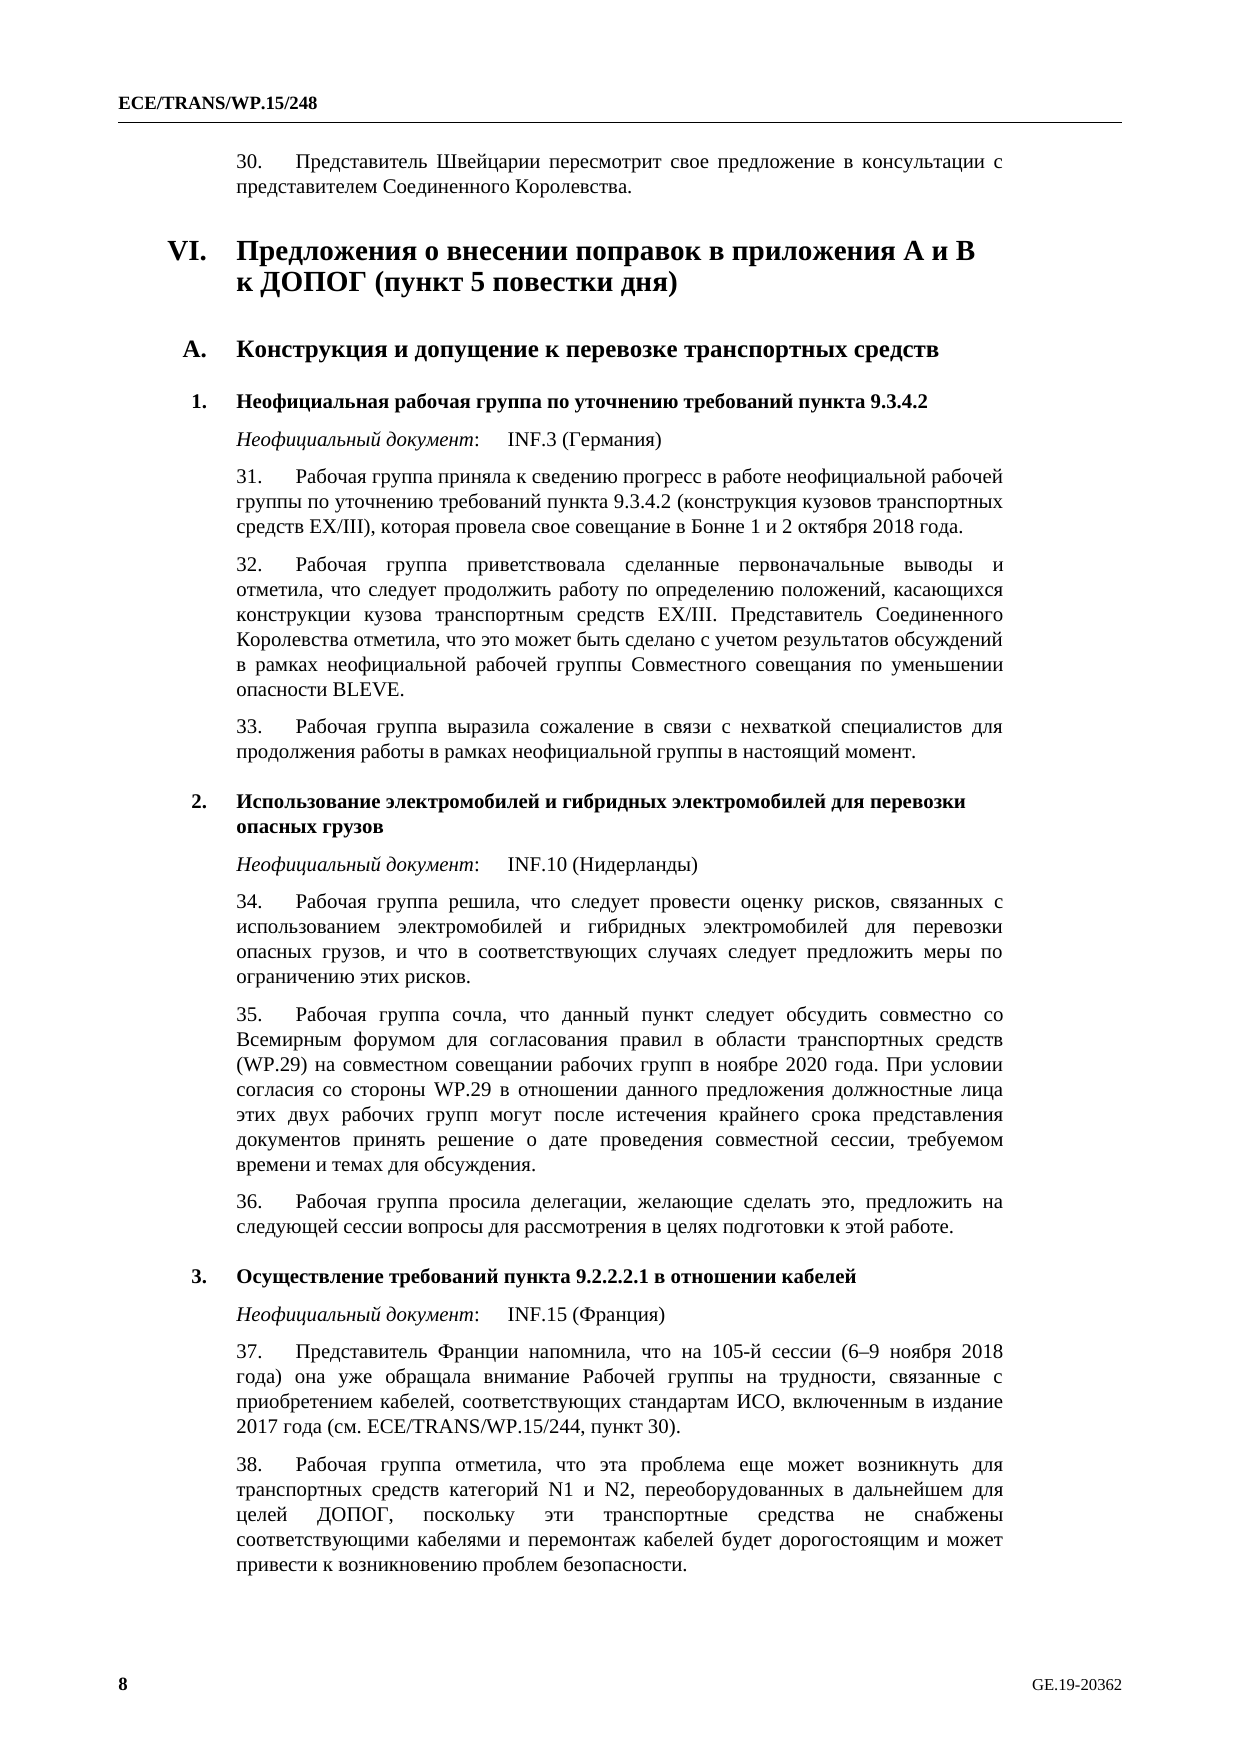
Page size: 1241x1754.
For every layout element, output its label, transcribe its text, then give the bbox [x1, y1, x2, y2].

text Неофициальный документ: INF.15 (Франция) [236, 1301, 1004, 1326]
text VI. Предложения о внесении поправок в приложения A и B к ДОПОГ (пункт 5 повестки дня) [118, 235, 1004, 298]
text 36. Рабочая группа просила делегации, желающие сделать это, предложить на следующей сессии вопросы для рассмотрения в целях подготовки к этой работе. [236, 1188, 1004, 1238]
text A. Конструкция и допущение к перевозке транспортных средств [118, 335, 1004, 363]
text 1. Неофициальная рабочая группа по уточнению требований пункта 9.3.4.2 [118, 388, 1004, 413]
text 31. Рабочая группа приняла к сведению прогресс в работе неофициальной рабочей группы по уточнению требований пункта 9.3.4.2 (конструкция кузовов транспортных средств EX/III), которая провела свое совещание в Бонне 1 и 2 октября 2018 года. [236, 463, 1004, 538]
text 30. Представитель Швейцарии пересмотрит свое предложение в консультации с представителем Соединенного Королевства. [236, 148, 1004, 198]
text 38. Рабочая группа отметила, что эта проблема еще может возникнуть для транспортных средств категорий N1 и N2, переоборудованных в дальнейшем для целей ДОПОГ, поскольку эти транспортные средства не снабжены соответствующими кабелями и перемонтаж кабелей будет дорогостоящим и может привести к возникновению проблем безопасности. [236, 1451, 1004, 1576]
text Неофициальный документ: INF.3 (Германия) [236, 426, 1004, 451]
text 3. Осуществление требований пункта 9.2.2.2.1 в отношении кабелей [118, 1263, 1004, 1288]
text 37. Представитель Франции напомнила, что на 105-й сессии (6–9 ноября 2018 года) она уже обращала внимание Рабочей группы на трудности, связанные с приобретением кабелей, соответствующих стандартам ИСО, включенным в издание 2017 года (см. ECE/TRANS/WP.15/244, пункт 30). [236, 1338, 1004, 1438]
text 32. Рабочая группа приветствовала сделанные первоначальные выводы и отметила, что следует продолжить работу по определению положений, касающихся конструкции кузова транспортным средств EX/III. Представитель Соединенного Королевства отметила, что это может быть сделано с учетом результатов обсуждений в рамках неофициальной рабочей группы Совместного совещания по уменьшении опасности BLEVE. [236, 551, 1004, 701]
text 33. Рабочая группа выразила сожаление в связи с нехваткой специалистов для продолжения работы в рамках неофициальной группы в настоящий момент. [236, 713, 1004, 763]
text Неофициальный документ: INF.10 (Нидерланды) [236, 851, 1004, 876]
text 34. Рабочая группа решила, что следует провести оценку рисков, связанных с использованием электромобилей и гибридных электромобилей для перевозки опасных грузов, и что в соответствующих случаях следует предложить меры по ограничению этих рисков. [236, 888, 1004, 988]
text 2. Использование электромобилей и гибридных электромобилей для перевозки опасных грузов [118, 788, 1004, 838]
text 35. Рабочая группа сочла, что данный пункт следует обсудить совместно со Всемирным форумом для согласования правил в области транспортных средств (WP.29) на совместном совещании рабочих групп в ноябре 2020 года. При условии согласия со стороны WP.29 в отношении данного предложения должностные лица этих двух рабочих групп могут после истечения крайнего срока представления документов принять решение о дате проведения совместной сессии, требуемом времени и темах для обсуждения. [236, 1001, 1004, 1176]
